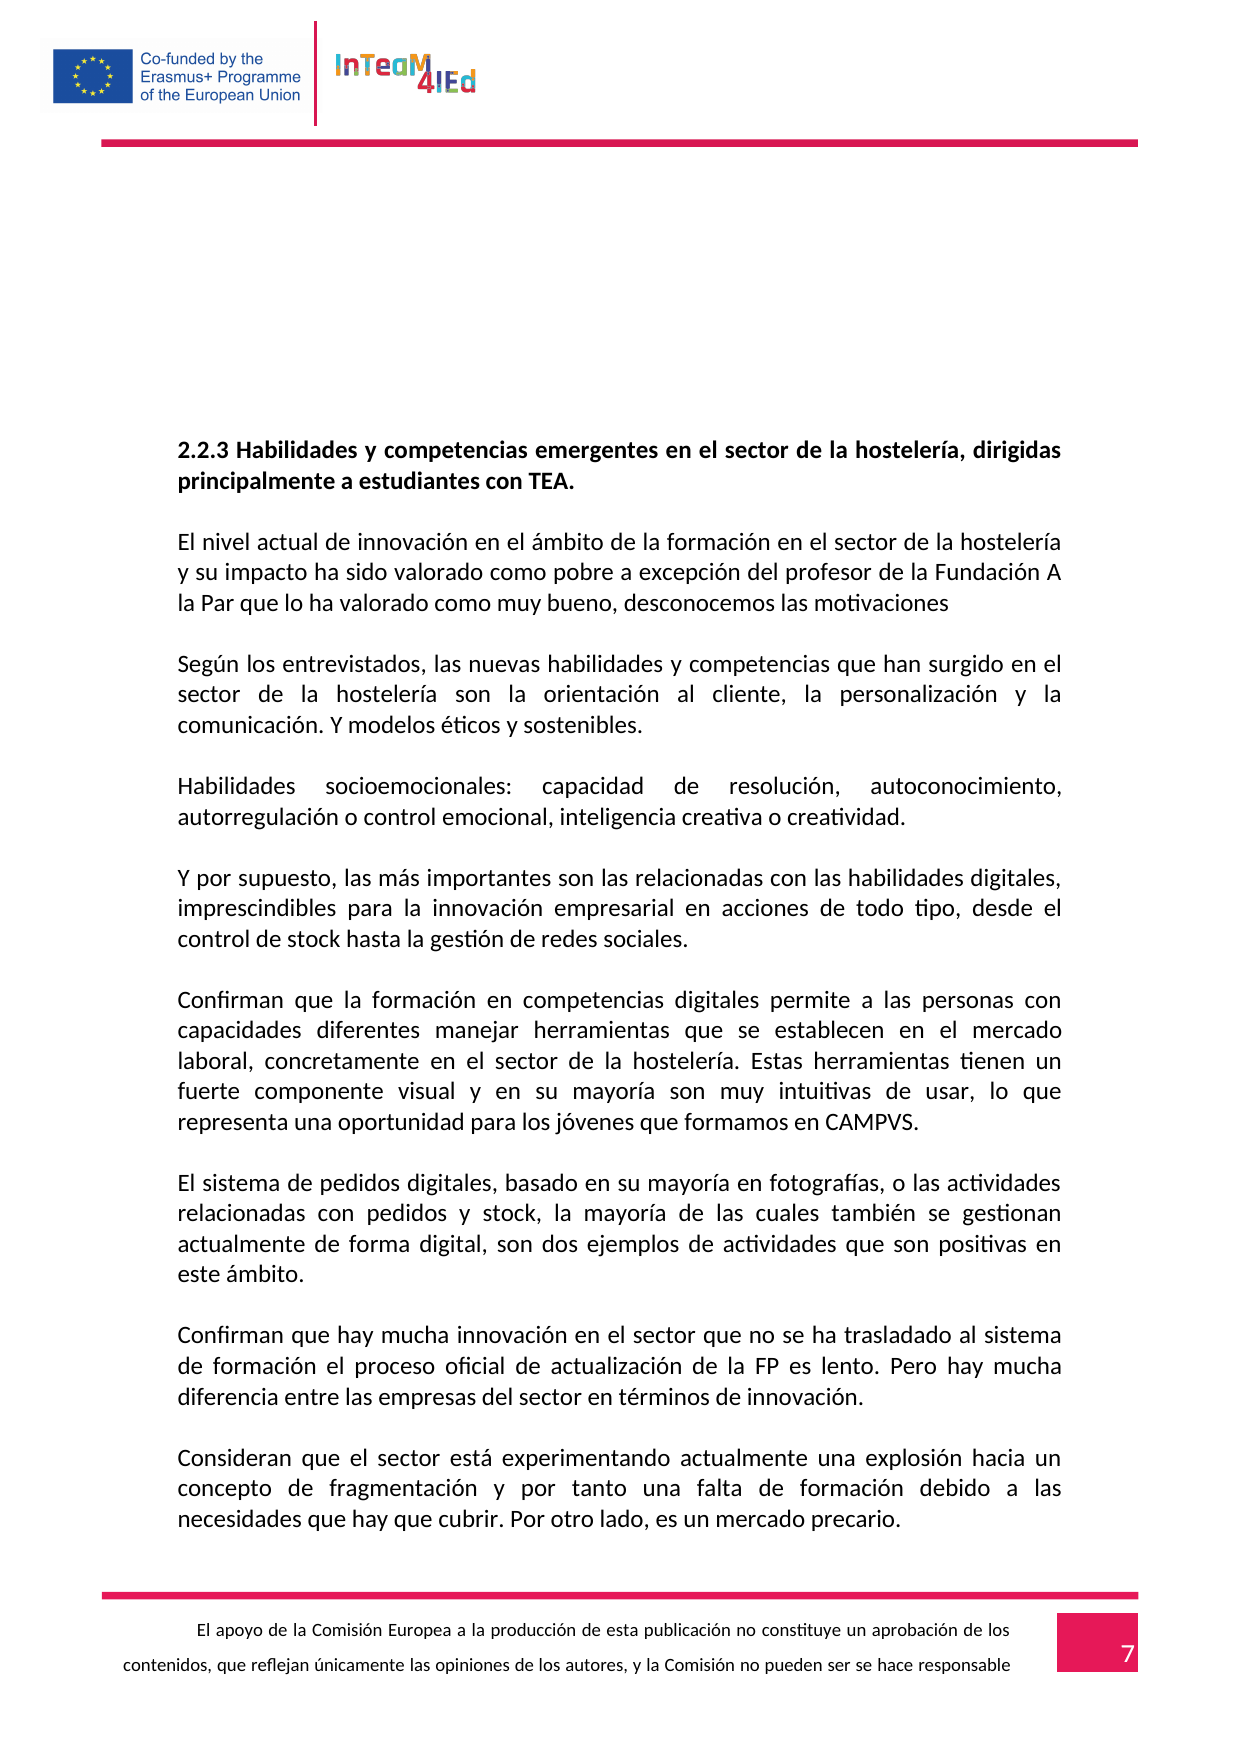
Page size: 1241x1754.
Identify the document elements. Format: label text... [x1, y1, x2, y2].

text 2.2.3 Habilidades y competencias emergentes en el sector de la hostelería, dirigidas principalmente a estudiantes con TEA. [177, 434, 1063, 496]
picture [326, 6, 489, 142]
text Habilidades socioemocionales: capacidad de resolución, autoconocimiento, autorregulación o control emocional, inteligencia creativa o creatividad. [177, 770, 1063, 831]
text El nivel actual de innovación en el ámbito de la formación en el sector de la hostelería y su impacto ha sido valorado como pobre a excepción del profesor de la Fundación A la Par que lo ha valorado como muy bueno, desconocemos las motivaciones [177, 526, 1063, 618]
text Según los entrevistados, las nuevas habilidades y competencias que han surgido en el sector de la hostelería son la orientación al cliente, la personalización y la comunicación. Y modelos éticos y sostenibles. [177, 648, 1063, 740]
text Consideran que el sector está experimentando actualmente una explosión hacia un concepto de fragmentación y por tanto una falta de formación debido a las necesidades que hay que cubrir. Por otro lado, es un mercado precario. [177, 1442, 1063, 1533]
picture [317, 38, 323, 113]
text El sistema de pedidos digitales, basado en su mayoría en fotografías, o las actividades relacionadas con pedidos y stock, la mayoría de las cuales también se gestionan actualmente de forma digital, son dos ejemplos de actividades que son positivas en este ámbito. [177, 1167, 1063, 1289]
text Confirman que la formación en competencias digitales permite a las personas con capacidades diferentes manejar herramientas que se establecen en el mercado laboral, concretamente en el sector de la hostelería. Estas herramientas tienen un fuerte componente visual y en su mayoría son muy intuitivas de usar, lo que representa una oportunidad para los jóvenes que formamos en CAMPVS. [177, 984, 1063, 1136]
picture [40, 38, 314, 113]
text Y por supuesto, las más importantes son las relacionadas con las habilidades digitales, imprescindibles para la innovación empresarial en acciones de todo tipo, desde el control de stock hasta la gestión de redes sociales. [177, 862, 1063, 953]
text Confirman que hay mucha innovación en el sector que no se ha trasladado al sistema de formación el proceso oficial de actualización de la FP es lento. Pero hay mucha diferencia entre las empresas del sector en términos de innovación. [177, 1319, 1063, 1411]
